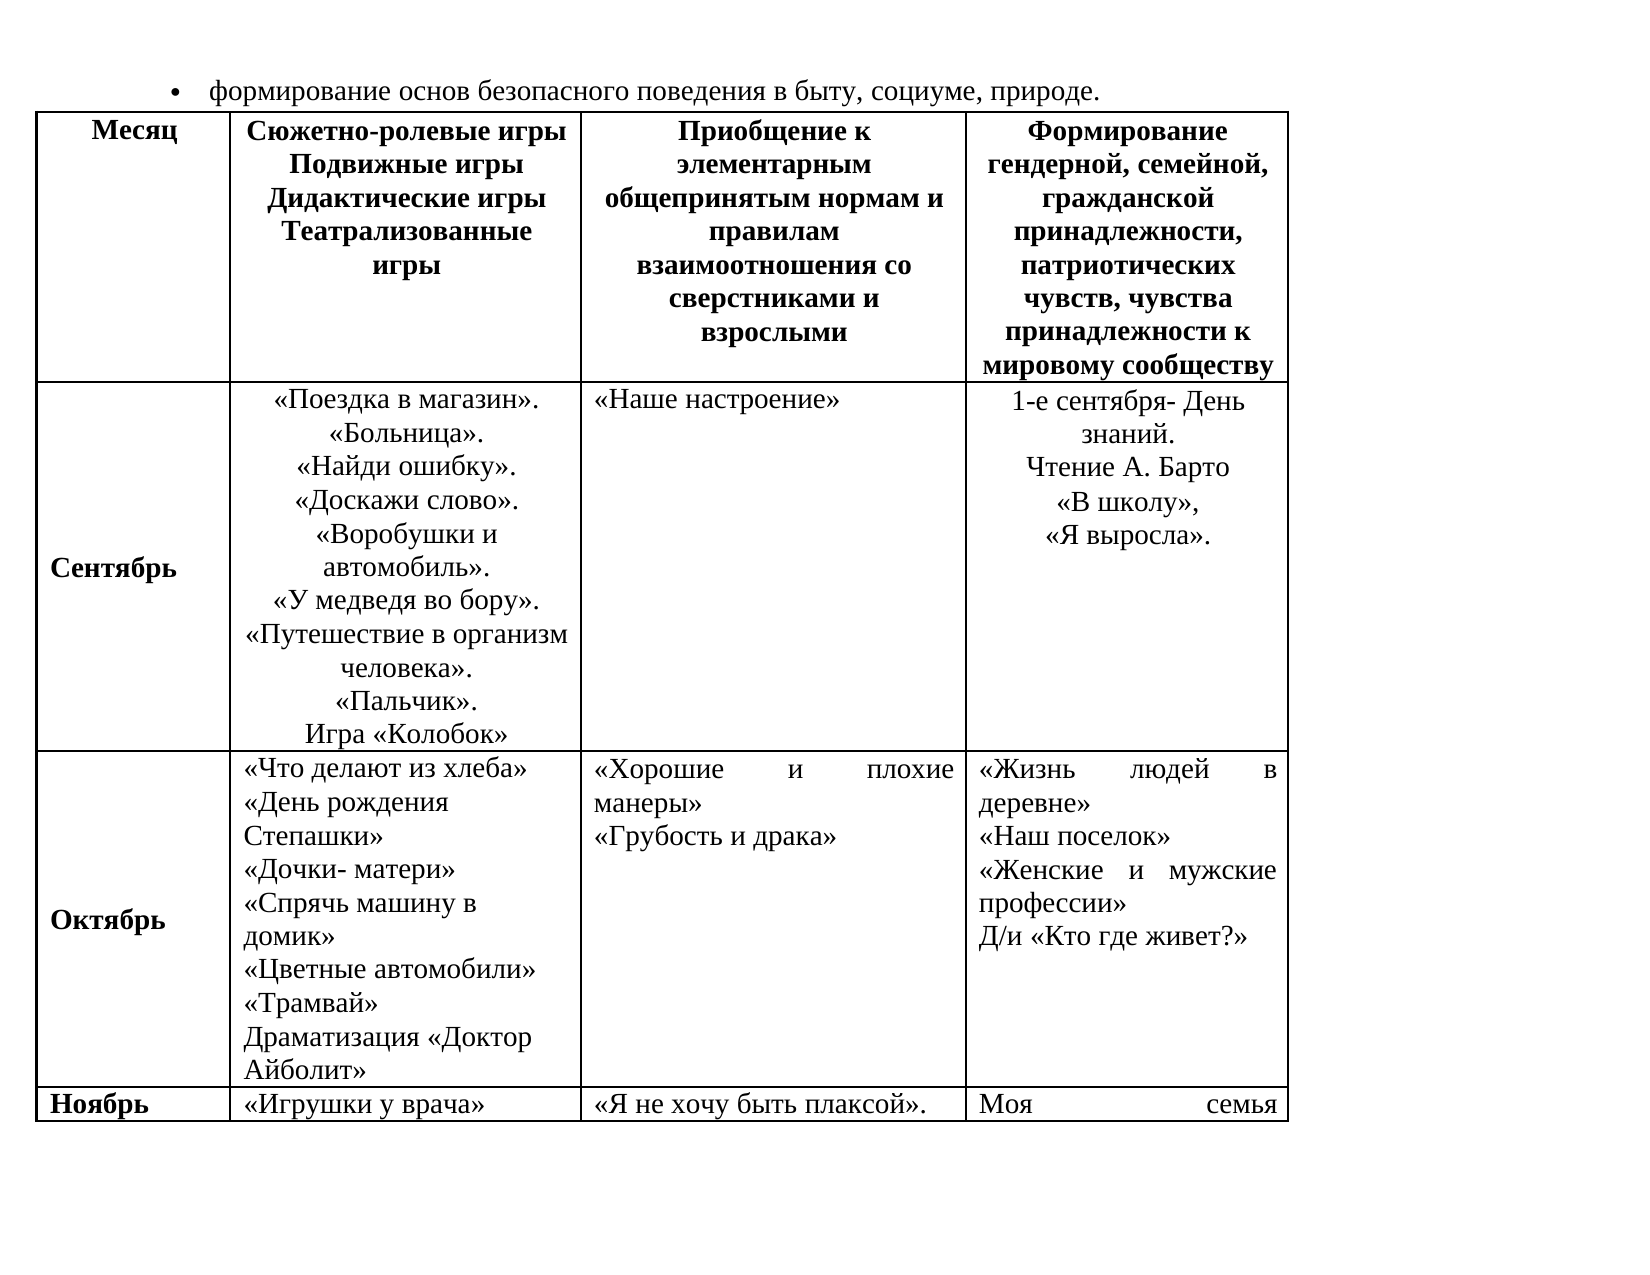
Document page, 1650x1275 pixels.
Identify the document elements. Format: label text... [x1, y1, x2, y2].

table_header Формирование гендерной, семейной, гражданской принадлежности, патриотических чувств, чувства принадлежности к мировому сообществу [967, 113, 1287, 381]
table_cell «Поездка в магазин». «Больница». «Найди ошибку». «Доскажи слово». «Воробушки и автомобиль». «У медведя во бору». «Путешествие в организм человека». «Пальчик». Игра «Колобок» [231, 383, 580, 749]
table_cell Сентябрь [38, 383, 229, 749]
table_cell «Жизнь людей в деревне» «Наш поселок» «Женские и мужские профессии» Д/и «Кто где живет?» [967, 752, 1287, 1086]
table_cell «Наше настроение» [582, 383, 965, 749]
table_header Месяц [38, 113, 229, 381]
list формирование основ безопасного поведения в быту, социуме, природе. [171, 73, 1592, 106]
table_cell Ноябрь [38, 1088, 229, 1120]
table_cell 1-е сентября- День знаний. Чтение А. Барто «В школу», «Я выросла». [967, 383, 1287, 749]
table_cell «Я не хочу быть плаксой». [582, 1088, 965, 1120]
table_cell «Хорошие и плохие манеры» «Грубость и драка» [582, 752, 965, 1086]
table_header Сюжетно-ролевые игры Подвижные игры Дидактические игры Театрализованные игры [231, 113, 580, 381]
table_cell Октябрь [38, 752, 229, 1086]
table_cell «Что делают из хлеба» «День рождения Степашки» «Дочки- матери» «Спрячь машину в домик» «Цветные автомобили» «Трамвай» Драматизация «Доктор Айболит» [231, 752, 580, 1086]
table_cell «Игрушки у врача» [231, 1088, 580, 1120]
table_cell Моя семья [967, 1088, 1287, 1120]
table_header Приобщение к элементарным общепринятым нормам и правилам взаимоотношения со сверстниками и взрослыми [582, 113, 965, 381]
